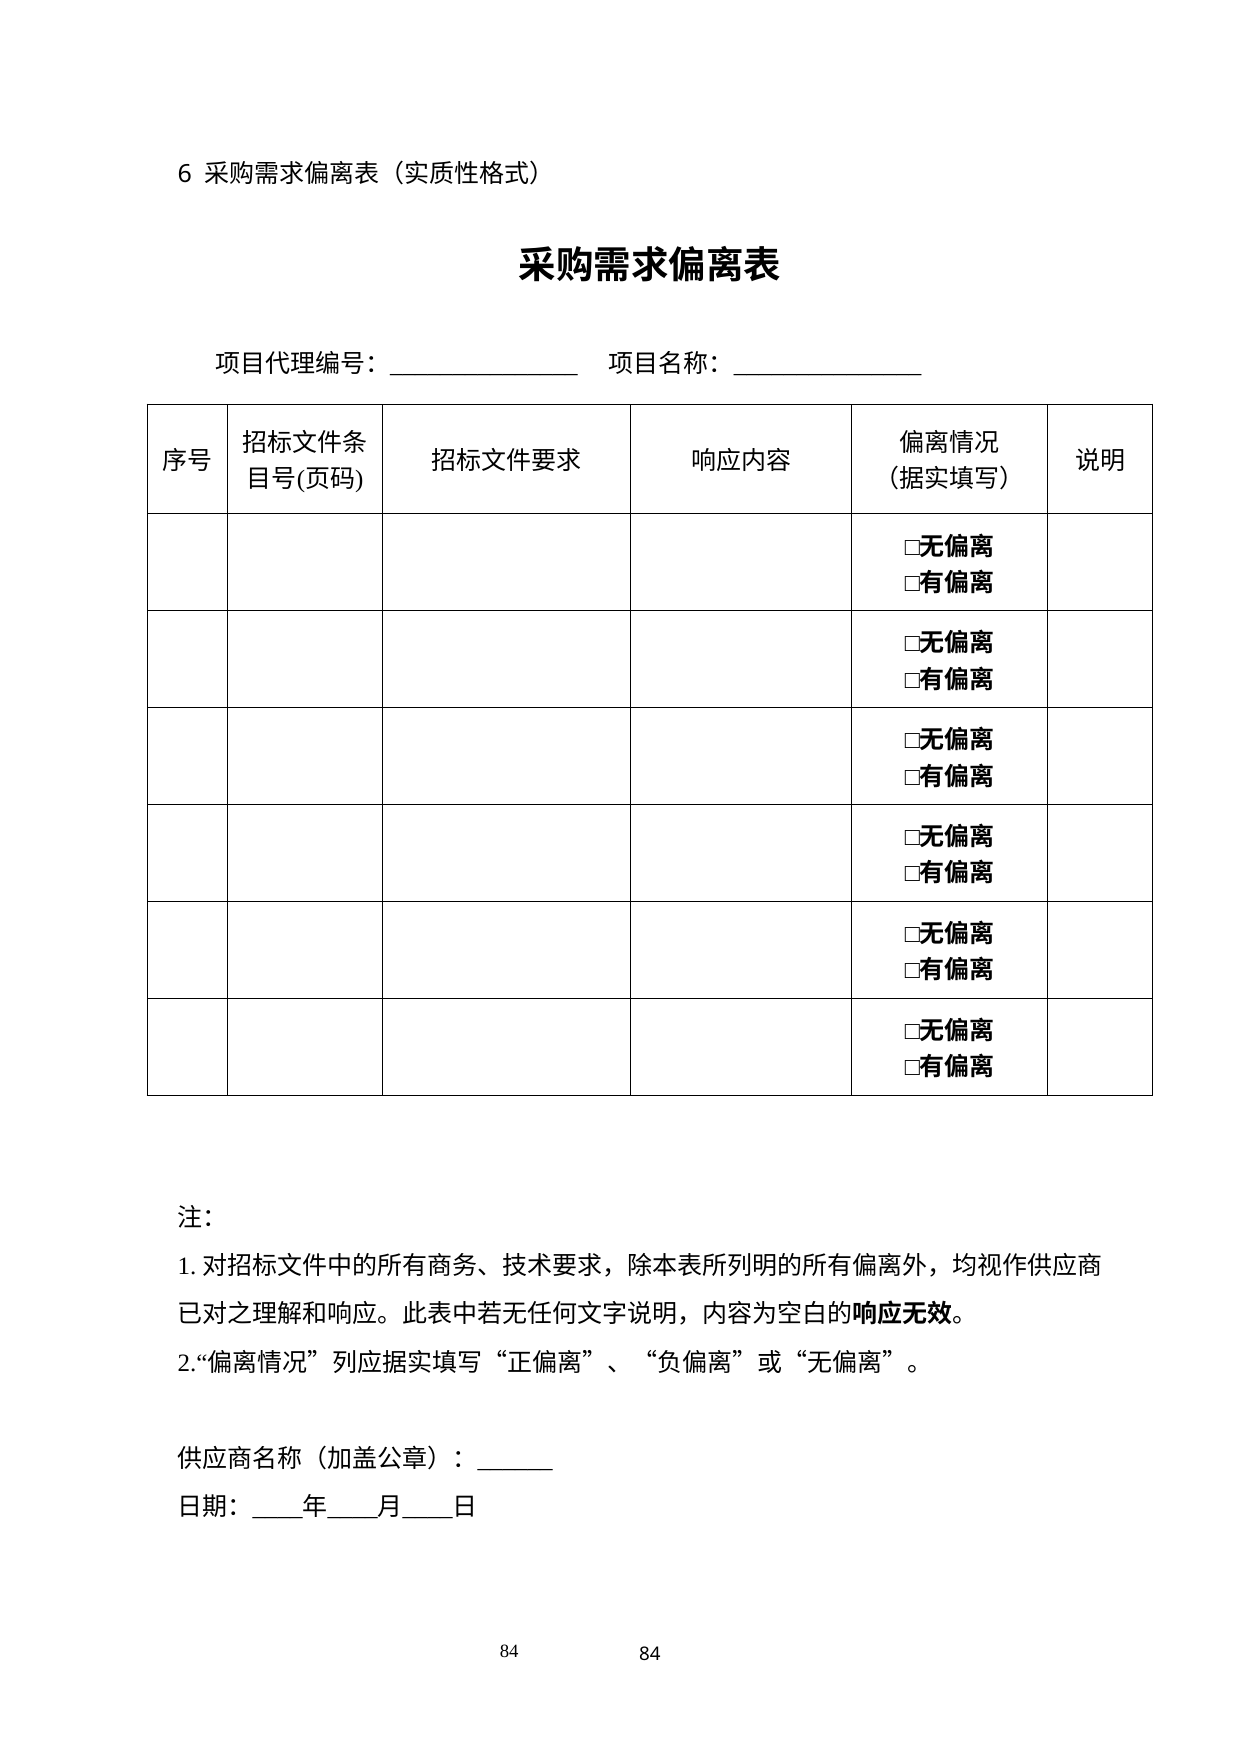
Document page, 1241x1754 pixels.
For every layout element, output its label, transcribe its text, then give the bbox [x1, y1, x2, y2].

text 注： [177, 1192, 1122, 1240]
table_header 偏离情况 （据实填写） [852, 405, 1047, 513]
table_cell □无偏离 □有偏离 [852, 805, 1047, 901]
table_cell [1048, 805, 1152, 901]
table_cell [631, 805, 851, 901]
table_cell [631, 902, 851, 998]
table_cell □无偏离 □有偏离 [852, 902, 1047, 998]
table_cell [1048, 611, 1152, 707]
table_cell [228, 611, 382, 707]
table_cell [631, 514, 851, 610]
table_cell [228, 805, 382, 901]
table_cell [228, 902, 382, 998]
table_header 响应内容 [631, 405, 851, 513]
text 供应商名称（加盖公章）：______ [177, 1432, 1122, 1481]
table_cell [148, 902, 227, 998]
table_cell [148, 999, 227, 1094]
table_header 序号 [148, 405, 227, 513]
table_cell □无偏离 □有偏离 [852, 611, 1047, 707]
table_cell [383, 611, 630, 707]
text 2.“偏离情况”列应据实填写“正偏离”、“负偏离”或“无偏离”。 [177, 1336, 1122, 1384]
table_cell [228, 514, 382, 610]
table_cell [631, 999, 851, 1094]
text 项目代理编号：_______________ 项目名称：_______________ [177, 337, 1122, 385]
table_cell [148, 514, 227, 610]
text 6 采购需求偏离表（实质性格式） [177, 148, 1122, 196]
table_cell [383, 902, 630, 998]
table_cell [228, 708, 382, 804]
table_cell [148, 805, 227, 901]
table_cell [148, 708, 227, 804]
table_cell [631, 611, 851, 707]
text 1. 对招标文件中的所有商务、技术要求，除本表所列明的所有偏离外，均视作供应商已对之理解和响应。此表中若无任何文字说明，内容为空白的响应无效。 [177, 1240, 1122, 1336]
table_cell [1048, 999, 1152, 1094]
table_cell [228, 999, 382, 1094]
table_cell [383, 999, 630, 1094]
table_cell [383, 805, 630, 901]
table_cell [383, 514, 630, 610]
table_cell [1048, 514, 1152, 610]
table_header 说明 [1048, 405, 1152, 513]
table_header 招标文件要求 [383, 405, 630, 513]
table_cell [631, 708, 851, 804]
table_cell [1048, 708, 1152, 804]
table_header 招标文件条目号(页码) [228, 405, 382, 513]
text 日期：____年____月____日 [177, 1481, 1122, 1529]
table_cell [383, 708, 630, 804]
text 采购需求偏离表 [177, 214, 1122, 310]
table_cell [148, 611, 227, 707]
table_cell □无偏离 □有偏离 [852, 514, 1047, 610]
table_cell [1048, 902, 1152, 998]
table_cell □无偏离 □有偏离 [852, 708, 1047, 804]
table_cell □无偏离 □有偏离 [852, 999, 1047, 1094]
